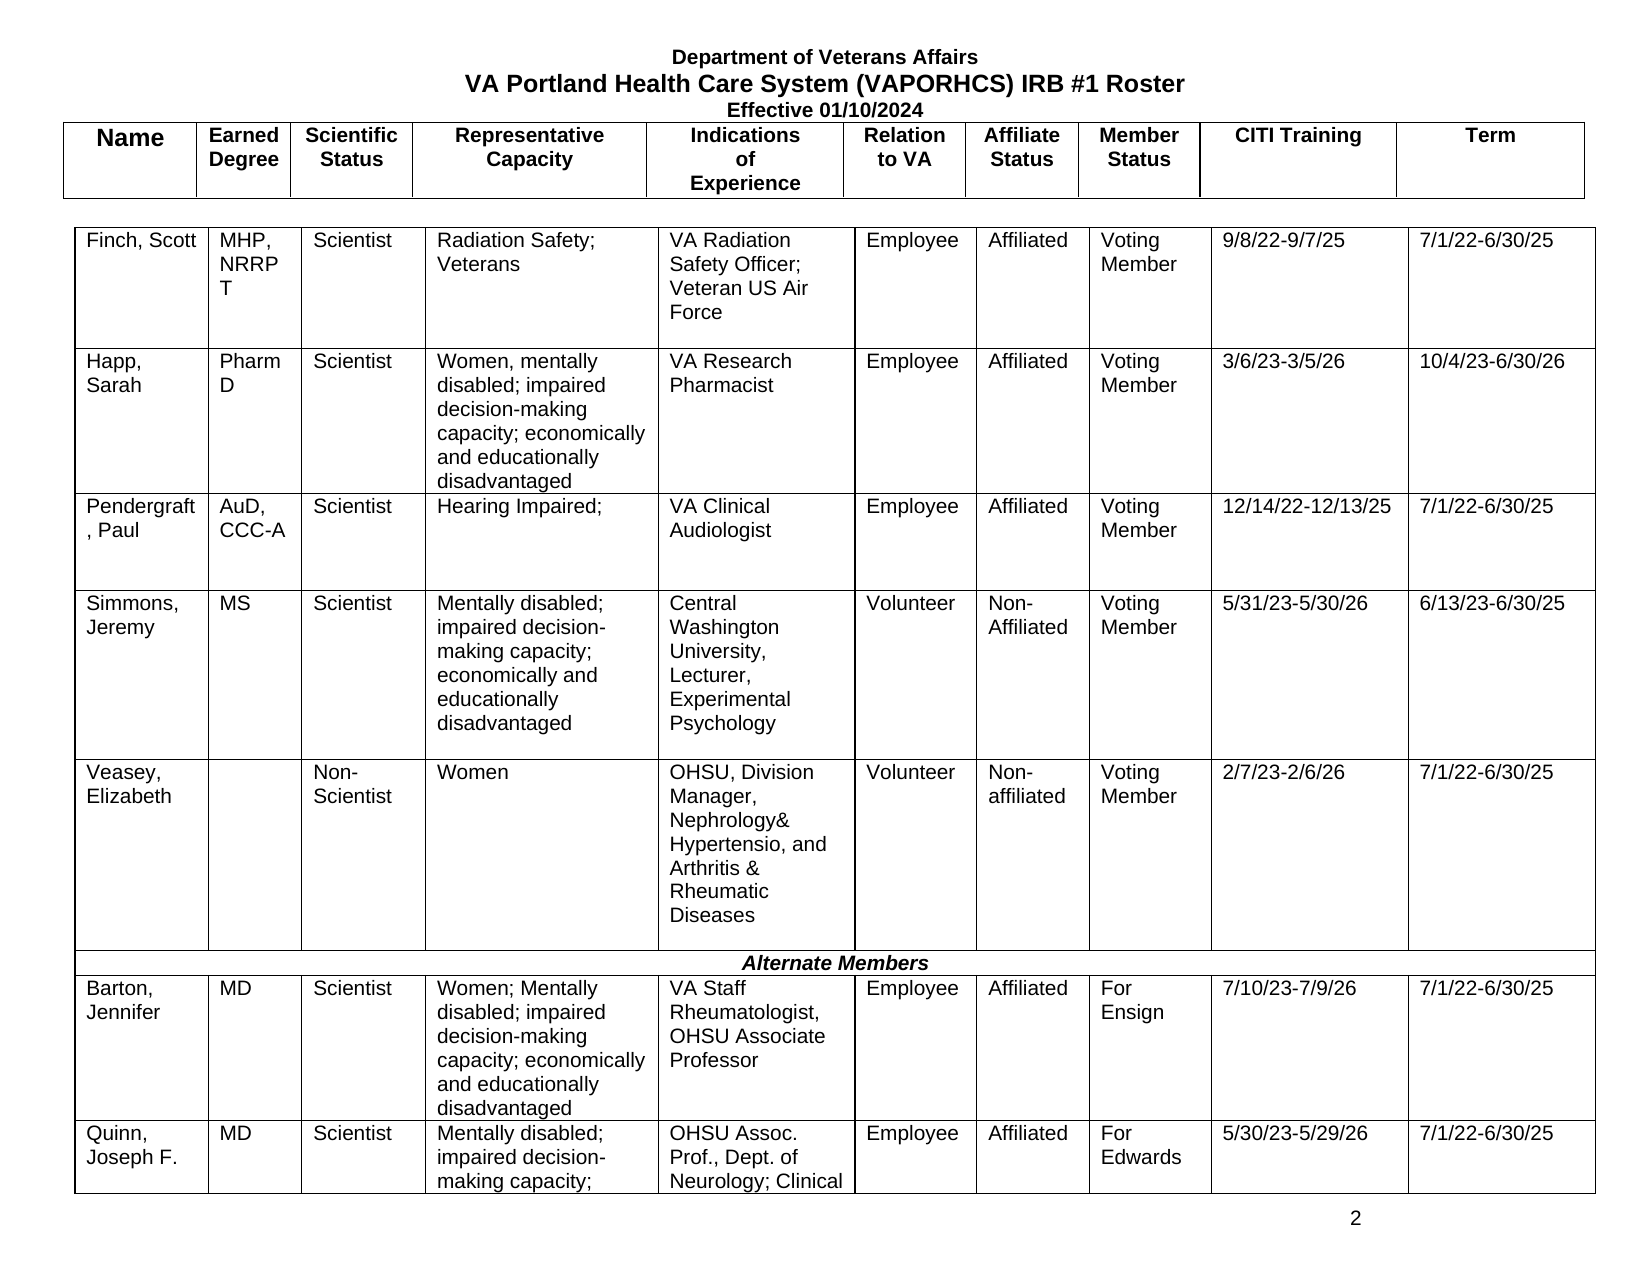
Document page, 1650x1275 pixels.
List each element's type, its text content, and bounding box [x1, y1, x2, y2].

table_cell Scientist [302, 976, 425, 1119]
table_cell 5/30/23-5/29/26 [1212, 1121, 1408, 1192]
table_cell For Ensign [1090, 976, 1211, 1119]
table_cell Non-Affiliated [977, 591, 1089, 758]
table_cell Employee [856, 1121, 976, 1192]
table_cell Alternate Members [76, 951, 1595, 975]
table_cell MS [209, 591, 301, 758]
table_cell Employee [856, 228, 976, 348]
table_cell Quinn, Joseph F. [76, 1121, 208, 1192]
table_cell MD [209, 1121, 301, 1192]
table_cell 9/8/22-9/7/25 [1212, 228, 1408, 348]
table_cell 2/7/23-2/6/26 [1212, 760, 1408, 950]
table_cell Barton, Jennifer [76, 976, 208, 1119]
table_cell Veasey, Elizabeth [76, 760, 208, 950]
table_cell Women [426, 760, 658, 950]
table_cell 7/1/22-6/30/25 [1409, 760, 1595, 950]
table_cell 7/1/22-6/30/25 [1409, 228, 1595, 348]
table_cell MHP, NRRPT [209, 228, 301, 348]
table_cell Voting Member [1090, 228, 1211, 348]
table_cell OHSU, Division Manager, Nephrology& Hypertensio, and Arthritis & Rheumatic Diseases [659, 760, 854, 950]
table_cell Scientist [302, 349, 425, 493]
table_cell Affiliated [977, 1121, 1089, 1192]
table_cell Scientist [302, 1121, 425, 1192]
table_cell 5/31/23-5/30/26 [1212, 591, 1408, 758]
table_cell Scientist [302, 591, 425, 758]
table_cell For Edwards [1090, 1121, 1211, 1192]
table_cell Simmons, Jeremy [76, 591, 208, 758]
table_cell 10/4/23-6/30/26 [1409, 349, 1595, 493]
table_cell Affiliated [977, 349, 1089, 493]
table_cell Non-affiliated [977, 760, 1089, 950]
table_cell Volunteer [856, 760, 976, 950]
table_cell Mentally disabled; impaired decision-making capacity; economically and educationally disadvantaged [426, 591, 658, 758]
table_cell Employee [856, 976, 976, 1119]
table_cell Affiliated [977, 494, 1089, 590]
table_cell AuD, CCC-A [209, 494, 301, 590]
table_cell Employee [856, 349, 976, 493]
table_cell Happ, Sarah [76, 349, 208, 493]
table_cell Pendergraft, Paul [76, 494, 208, 590]
table_cell 7/1/22-6/30/25 [1409, 976, 1595, 1119]
table_cell Non-Scientist [302, 760, 425, 950]
table_cell Voting Member [1090, 494, 1211, 590]
table_cell Affiliated [977, 228, 1089, 348]
table_cell VA Research Pharmacist [659, 349, 854, 493]
table_cell 12/14/22-12/13/25 [1212, 494, 1408, 590]
table_cell 7/1/22-6/30/25 [1409, 1121, 1595, 1192]
table_cell [209, 760, 301, 950]
table_cell Finch, Scott [76, 228, 208, 348]
table_cell Scientist [302, 228, 425, 348]
table_cell Voting Member [1090, 349, 1211, 493]
table_cell Voting Member [1090, 760, 1211, 950]
table_cell 7/10/23-7/9/26 [1212, 976, 1408, 1119]
table_cell 7/1/22-6/30/25 [1409, 494, 1595, 590]
table_cell Employee [856, 494, 976, 590]
table_cell Affiliated [977, 976, 1089, 1119]
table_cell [659, 1121, 854, 1192]
table_cell VA Radiation Safety Officer; Veteran US Air Force [659, 228, 854, 348]
table_cell PharmD [209, 349, 301, 493]
table_cell Radiation Safety; Veterans [426, 228, 658, 348]
table_cell VA Clinical Audiologist [659, 494, 854, 590]
table_cell Voting Member [1090, 591, 1211, 758]
table_cell MD [209, 976, 301, 1119]
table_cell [426, 1121, 658, 1192]
table_cell 6/13/23-6/30/25 [1409, 591, 1595, 758]
table_cell Hearing Impaired; [426, 494, 658, 590]
table_cell Scientist [302, 494, 425, 590]
table_cell Women, mentally disabled; impaired decision-making capacity; economically and educationally disadvantaged [426, 349, 658, 493]
table_cell VA Staff Rheumatologist, OHSU Associate Professor [659, 976, 854, 1119]
table_cell Central Washington University, Lecturer, Experimental Psychology [659, 591, 854, 758]
table_cell Women; Mentally disabled; impaired decision-making capacity; economically and educationally disadvantaged [426, 976, 658, 1119]
table_cell 3/6/23-3/5/26 [1212, 349, 1408, 493]
table_cell Volunteer [856, 591, 976, 758]
